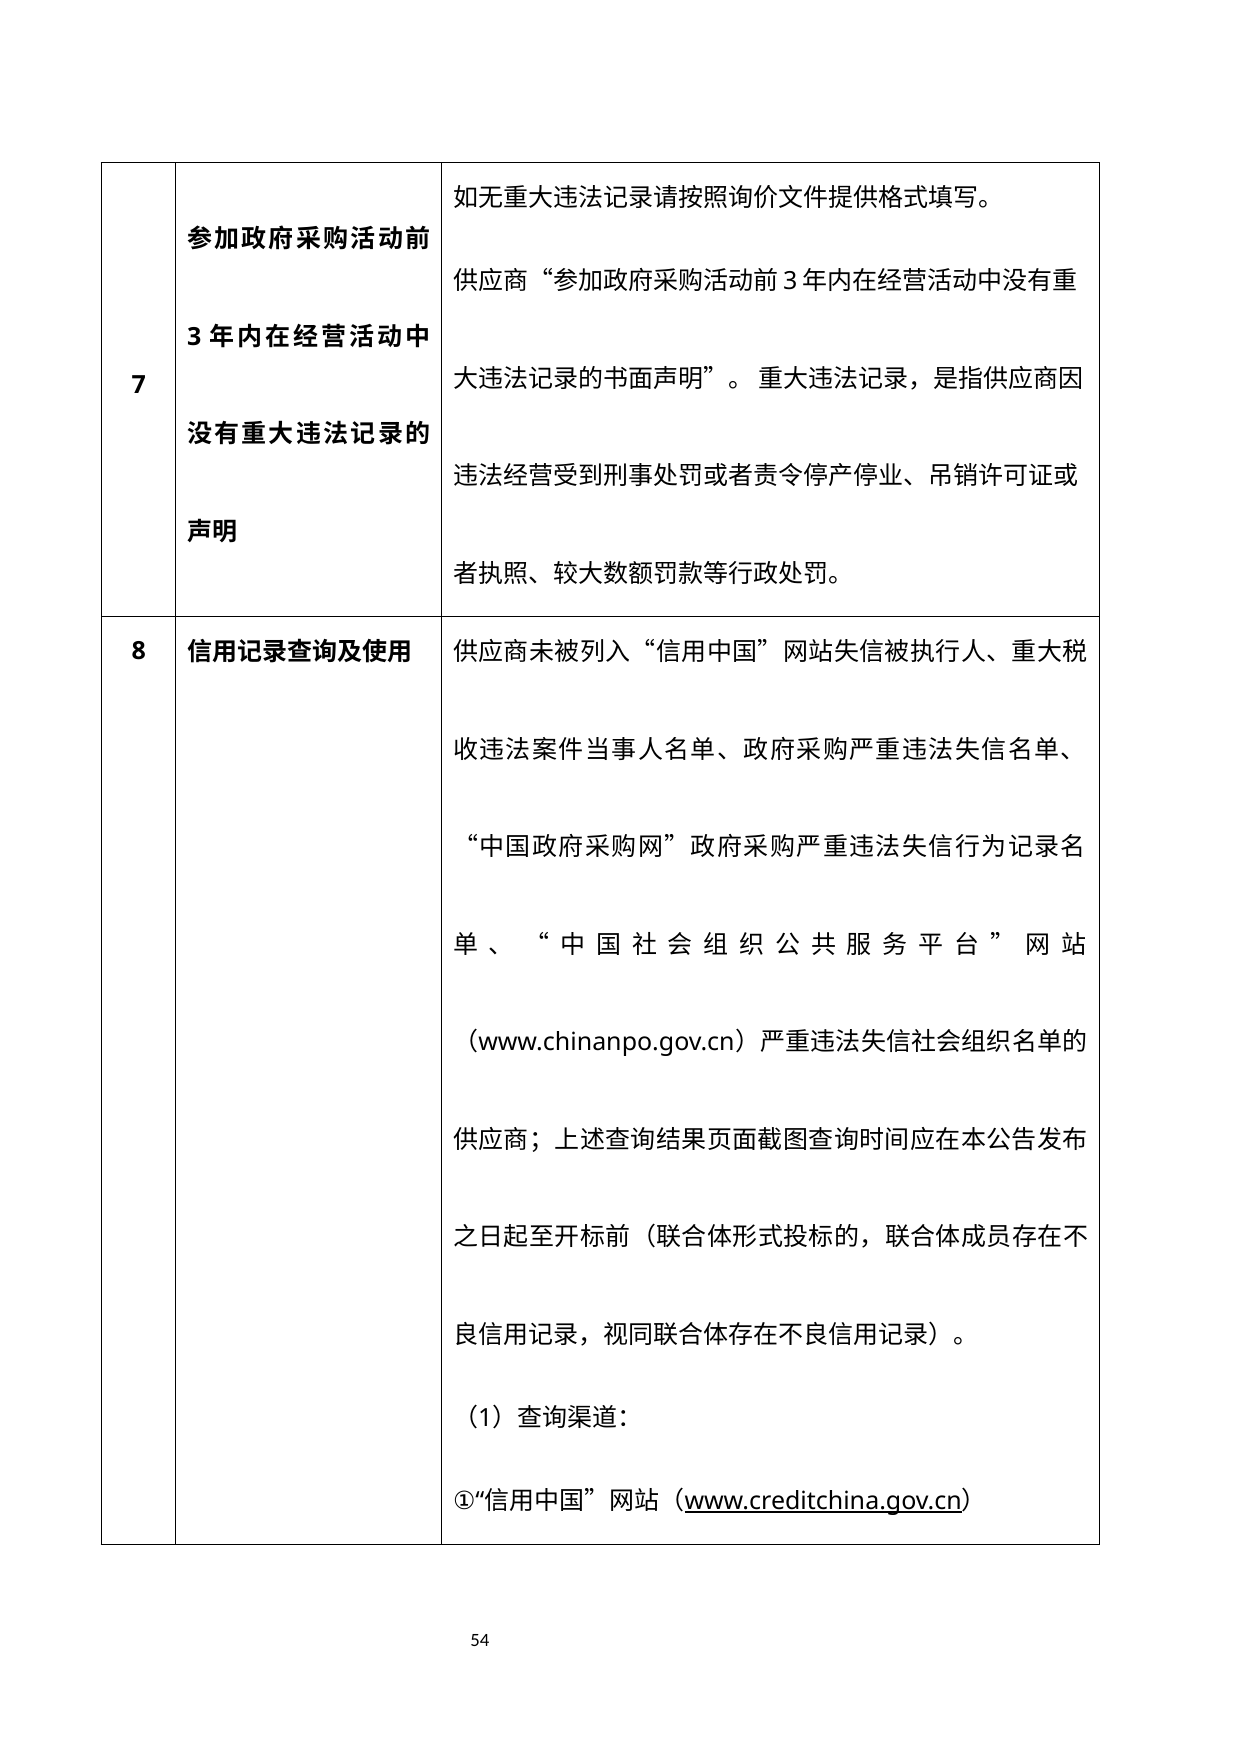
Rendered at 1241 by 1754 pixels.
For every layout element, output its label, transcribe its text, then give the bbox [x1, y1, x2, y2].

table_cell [442, 617, 1099, 1543]
table_cell 8 [102, 617, 175, 1543]
table_cell 参加政府采购活动前3年内在经营活动中没有重大违法记录的声明 [176, 163, 441, 616]
table_cell 信用记录查询及使用 [176, 617, 441, 1543]
table_cell 7 [102, 163, 175, 616]
table_cell 如无重大违法记录请按照询价文件提供格式填写。 供应商“参加政府采购活动前3年内在经营活动中没有重大违法记录的书面声明”。 重大违法记录，是指供应商因违法经营受到刑事处罚或者责令停产停业、吊销许可证或者执照、较大数额罚款等行政处罚。 [442, 163, 1099, 616]
